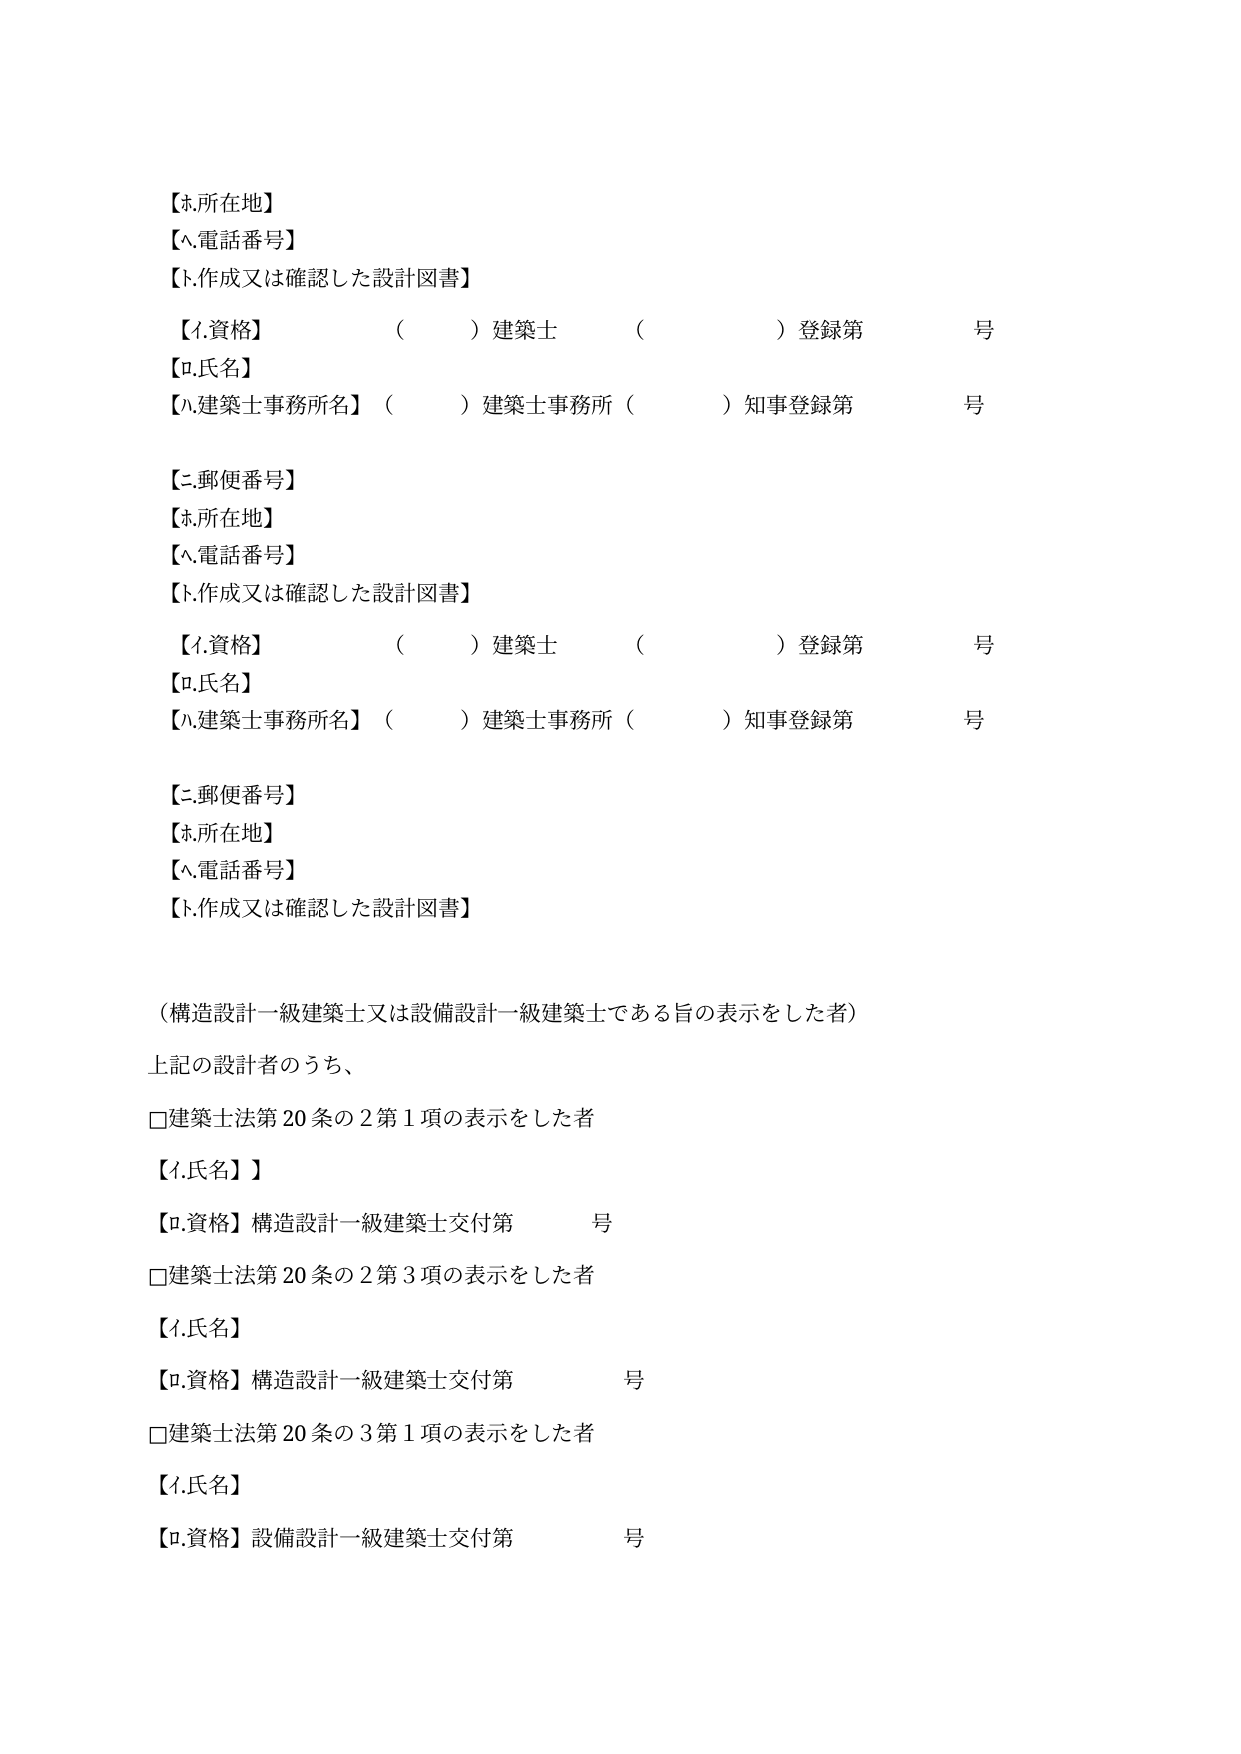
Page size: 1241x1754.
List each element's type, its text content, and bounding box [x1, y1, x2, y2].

text 【ﾍ.電話番号】 [148, 221, 1092, 258]
text 【ﾛ.資格】構造設計一級建築士交付第 号 [148, 1361, 1092, 1398]
text 【ｲ.資格】 （ ）建築士 （ ）登録第 号 [148, 311, 1092, 348]
text 【ﾊ.建築士事務所名】（ ）建築士事務所（ ）知事登録第 号 [148, 386, 1092, 423]
text 【ﾛ.資格】構造設計一級建築士交付第 号 [148, 1203, 1092, 1241]
text 【ﾄ.作成又は確認した設計図書】 [148, 573, 1092, 611]
text 【ﾄ.作成又は確認した設計図書】 [148, 888, 1092, 926]
text □建築士法第20条の２第３項の表示をした者 [148, 1256, 1092, 1293]
text 【ﾎ.所在地】 [148, 183, 1092, 221]
text （構造設計一級建築士又は設備設計一級建築士である旨の表示をした者） [148, 993, 1092, 1031]
text □建築士法第20条の２第１項の表示をした者 [148, 1098, 1092, 1136]
text 【ﾎ.所在地】 [148, 813, 1092, 851]
text 【ｲ.氏名】】 [148, 1151, 1092, 1188]
text 【ｲ.氏名】 [148, 1308, 1092, 1346]
text 【ﾆ.郵便番号】 [148, 461, 1092, 498]
text 【ﾄ.作成又は確認した設計図書】 [148, 258, 1092, 296]
text 上記の設計者のうち、 [148, 1046, 1092, 1083]
text 【ﾎ.所在地】 [148, 498, 1092, 536]
text 【ﾊ.建築士事務所名】（ ）建築士事務所（ ）知事登録第 号 [148, 701, 1092, 738]
text 【ﾆ.郵便番号】 [148, 776, 1092, 813]
text 【ﾍ.電話番号】 [148, 851, 1092, 888]
text □建築士法第20条の３第１項の表示をした者 [148, 1413, 1092, 1451]
text 【ﾛ.氏名】 [148, 663, 1092, 701]
text 【ﾛ.氏名】 [148, 348, 1092, 386]
text 【ｲ.氏名】 [148, 1466, 1092, 1503]
text 【ｲ.資格】 （ ）建築士 （ ）登録第 号 [148, 626, 1092, 663]
text 【ﾛ.資格】設備設計一級建築士交付第 号 [148, 1518, 1092, 1556]
text 【ﾍ.電話番号】 [148, 536, 1092, 573]
